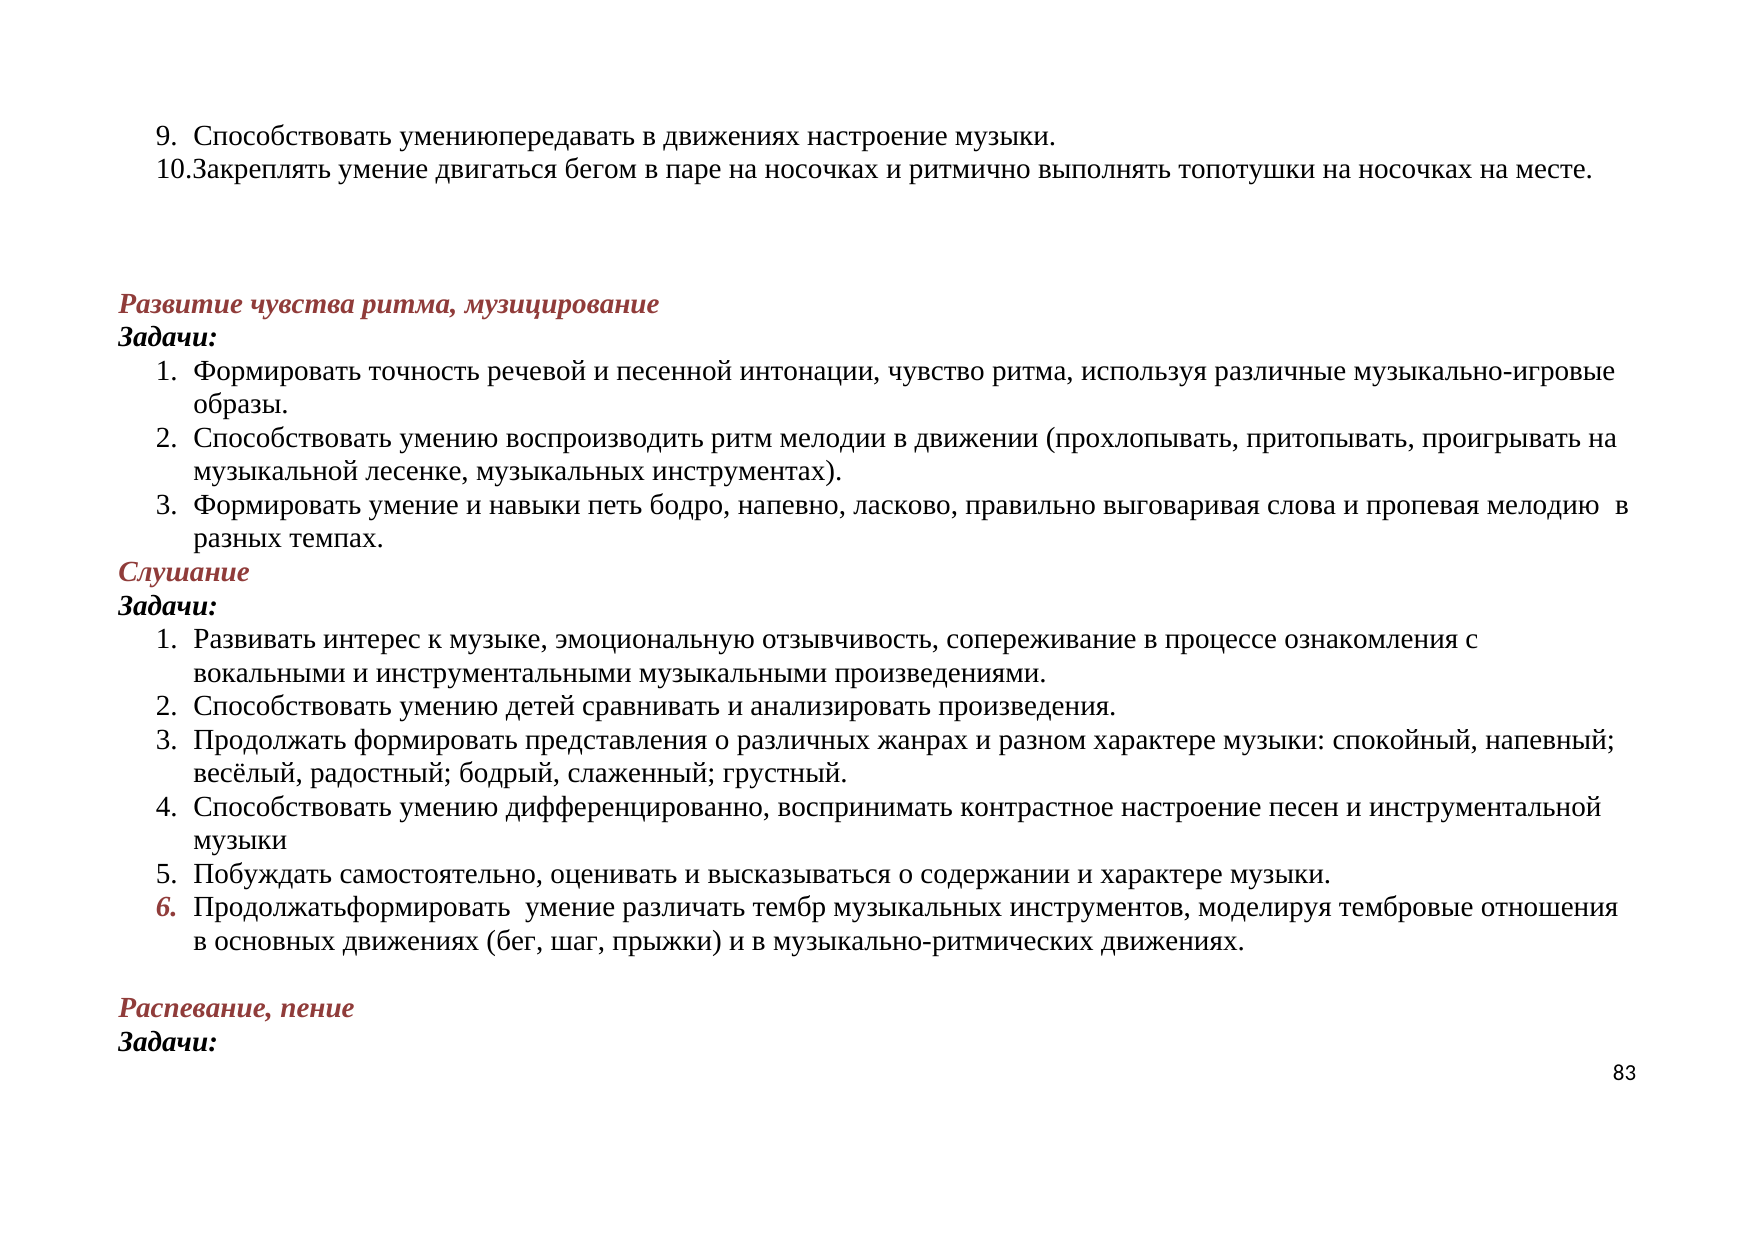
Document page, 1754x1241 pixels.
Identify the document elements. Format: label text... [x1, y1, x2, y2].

text Распевание, пение [118, 990, 1636, 1024]
text Задачи: [118, 588, 1636, 621]
text Развитие чувства ритма, музицирование [118, 286, 1636, 319]
text Слушание [118, 554, 1636, 588]
list Побуждать самостоятельно, оценивать и высказываться о содержании и характере музыки. [156, 856, 1636, 889]
list Способствовать умению дифференцированно, воспринимать контрастное настроение песен и инструментальной музыки [156, 789, 1636, 856]
text Задачи: [118, 1024, 1636, 1057]
list Развивать интерес к музыке, эмоциональную отзывчивость, сопереживание в процессе ознакомления с вокальными и инструментальными музыкальными произведениями. [156, 621, 1636, 688]
text 10.Закреплять умение двигаться бегом в паре на носочках и ритмично выполнять топотушки на носочках на месте. [156, 152, 1636, 185]
list Формировать точность речевой и песенной интонации, чувство ритма, используя различные музыкально-игровые образы. [156, 353, 1636, 420]
list Продолжатьформировать умение различать тембр музыкальных инструментов, моделируя тембровые отношения в основных движениях (бег, шаг, прыжки) и в музыкально-ритмических движениях. [156, 889, 1636, 957]
list Способствовать умению воспроизводить ритм мелодии в движении (прохлопывать, притопывать, проигрывать на музыкальной лесенке, музыкальных инструментах). [156, 420, 1636, 487]
list Способствовать умениюпередавать в движениях настроение музыки. [156, 118, 1636, 152]
list Формировать умение и навыки петь бодро, напевно, ласково, правильно выговаривая слова и пропевая мелодию в разных темпах. [156, 487, 1636, 554]
list Продолжать формировать представления о различных жанрах и разном характере музыки: спокойный, напевный; весёлый, радостный; бодрый, слаженный; грустный. [156, 722, 1636, 789]
list Способствовать умению детей сравнивать и анализировать произведения. [156, 688, 1636, 722]
text Задачи: [118, 319, 1636, 353]
